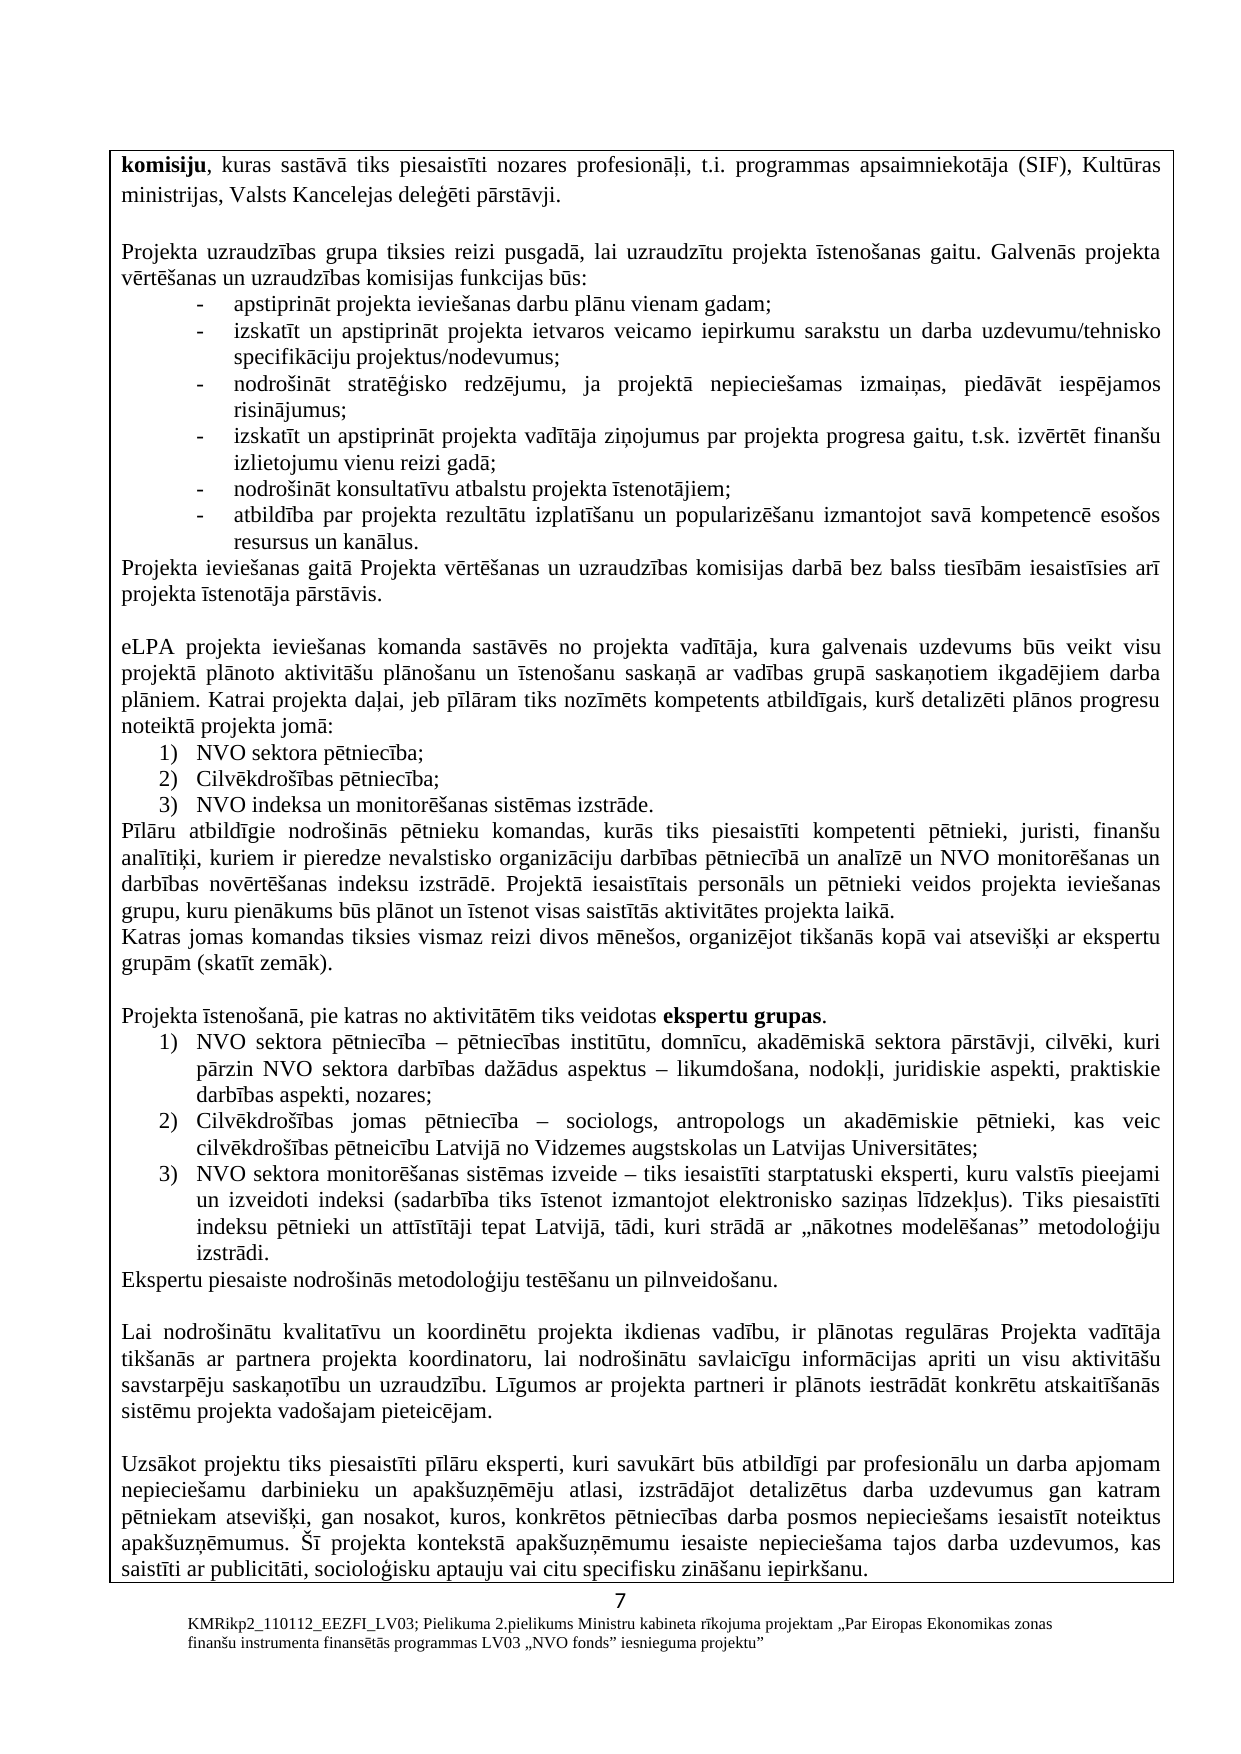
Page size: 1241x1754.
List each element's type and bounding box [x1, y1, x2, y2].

table_cell [111, 151, 1173, 1582]
